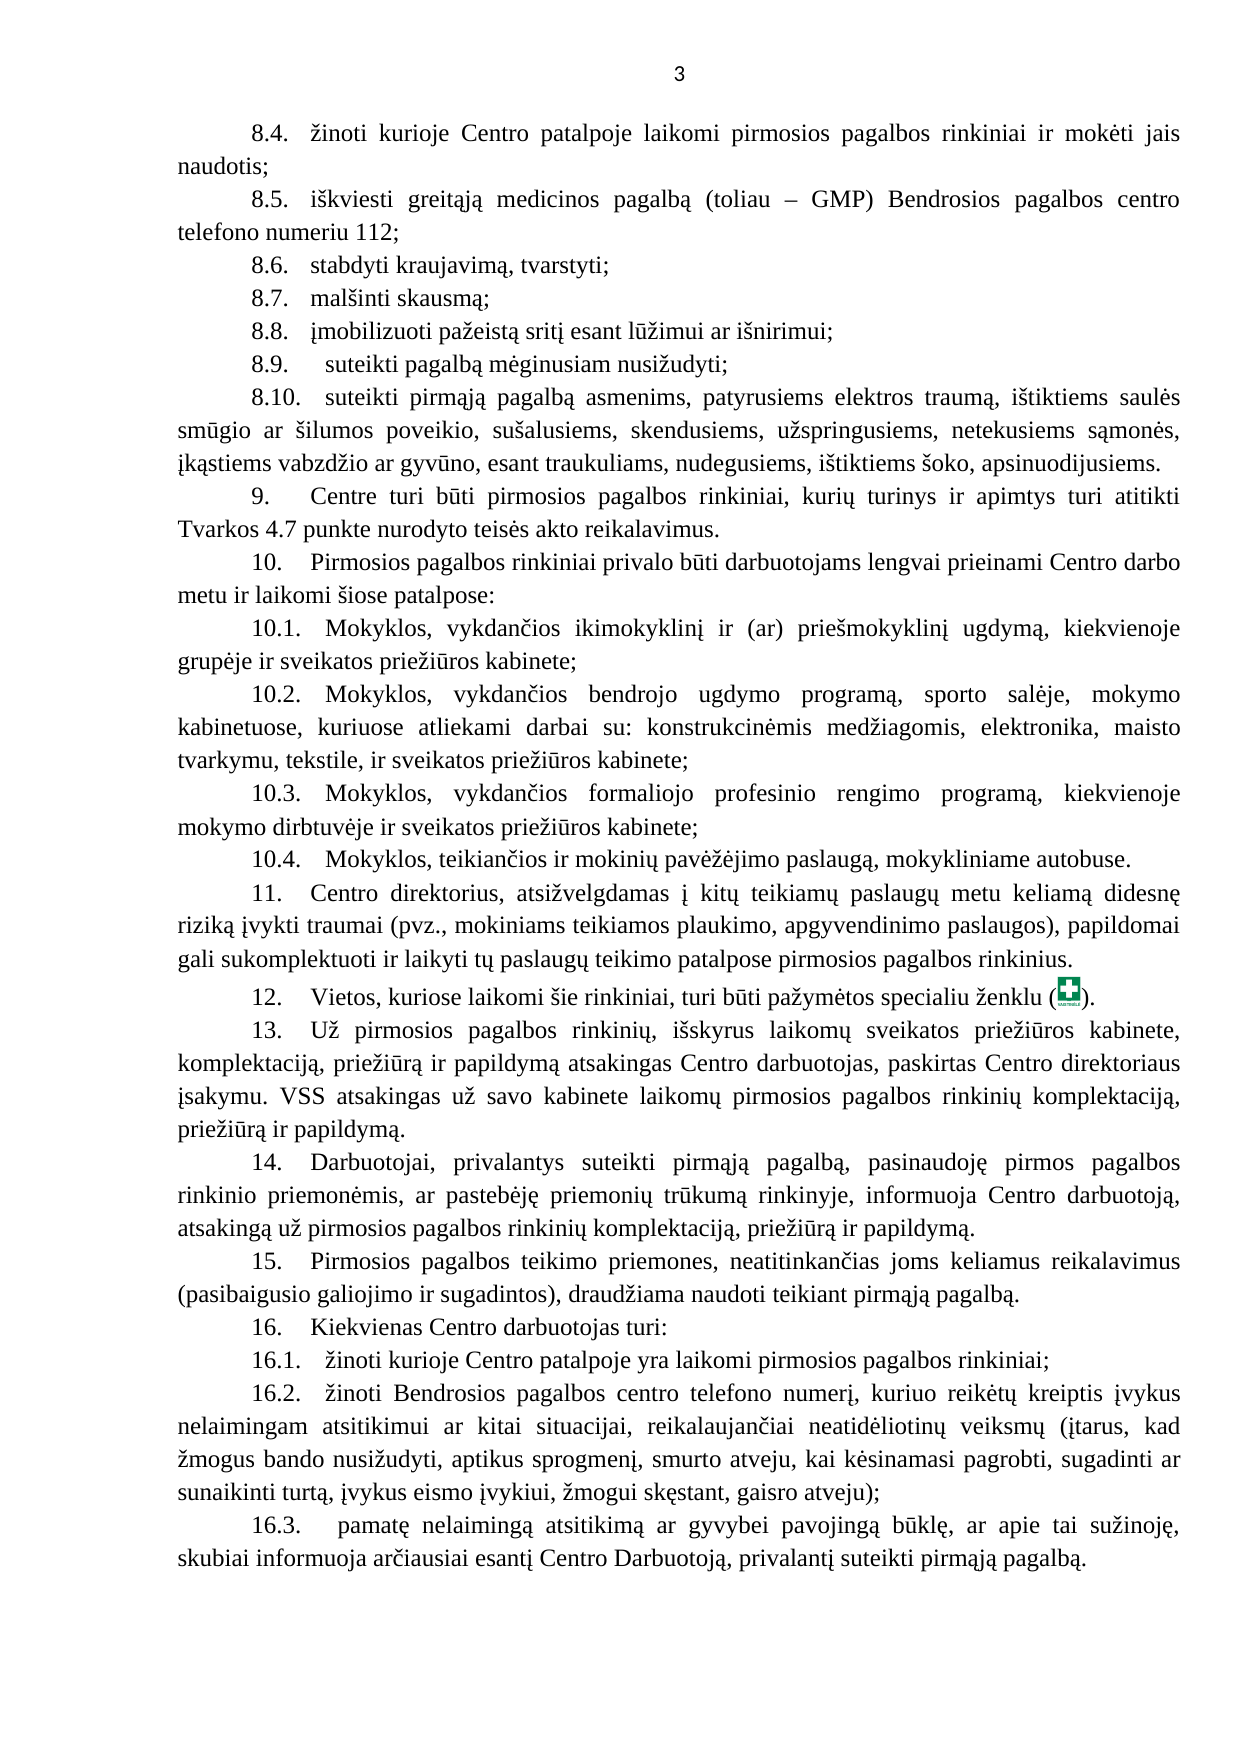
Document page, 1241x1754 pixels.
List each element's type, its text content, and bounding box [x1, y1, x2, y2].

list Mokyklos, vykdančios bendrojo ugdymo programą, sporto salėje, mokymo kabinetuose, kuriuose atliekami darbai su: konstrukcinėmis medžiagomis, elektronika, maisto tvarkymu, tekstile, ir sveikatos priežiūros kabinete; [177, 679, 1181, 774]
list žinoti kurioje Centro patalpoje laikomi pirmosios pagalbos rinkiniai ir mokėti jais naudotis; [177, 118, 1181, 180]
list įmobilizuoti pažeistą sritį esant lūžimui ar išnirimui; [177, 316, 1181, 345]
list iškviesti greitąją medicinos pagalbą (toliau – GMP) Bendrosios pagalbos centro telefono numeriu 112; [177, 184, 1181, 246]
list Pirmosios pagalbos teikimo priemones, neatitinkančias joms keliamus reikalavimus (pasibaigusio galiojimo ir sugadintos), draudžiama naudoti teikiant pirmąją pagalbą. [177, 1246, 1181, 1308]
list Centre turi būti pirmosios pagalbos rinkiniai, kurių turinys ir apimtys turi atitikti Tvarkos 4.7 punkte nurodyto teisės akto reikalavimus. [177, 481, 1181, 543]
list suteikti pirmąją pagalbą asmenims, patyrusiems elektros traumą, ištiktiems saulės smūgio ar šilumos poveikio, sušalusiems, skendusiems, užspringusiems, netekusiems sąmonės, įkąstiems vabzdžio ar gyvūno, esant traukuliams, nudegusiems, ištiktiems šoko, apsinuodijusiems. [177, 382, 1181, 477]
list stabdyti kraujavimą, tvarstyti; [177, 250, 1181, 279]
list Darbuotojai, privalantys suteikti pirmąją pagalbą, pasinaudoję pirmos pagalbos rinkinio priemonėmis, ar pastebėję priemonių trūkumą rinkinyje, informuoja Centro darbuotoją, atsakingą už pirmosios pagalbos rinkinių komplektaciją, priežiūrą ir papildymą. [177, 1147, 1181, 1242]
list suteikti pagalbą mėginusiam nusižudyti; [177, 349, 1181, 378]
list malšinti skausmą; [177, 283, 1181, 312]
list Mokyklos, vykdančios ikimokyklinį ir (ar) priešmokyklinį ugdymą, kiekvienoje grupėje ir sveikatos priežiūros kabinete; [177, 613, 1181, 675]
list žinoti kurioje Centro patalpoje yra laikomi pirmosios pagalbos rinkiniai; [177, 1345, 1181, 1374]
list žinoti Bendrosios pagalbos centro telefono numerį, kuriuo reikėtų kreiptis įvykus nelaimingam atsitikimui ar kitai situacijai, reikalaujančiai neatidėliotinų veiksmų (įtarus, kad žmogus bando nusižudyti, aptikus sprogmenį, smurto atveju, kai kėsinamasi pagrobti, sugadinti ar sunaikinti turtą, įvykus eismo įvykiui, žmogui skęstant, gaisro atveju); [177, 1378, 1181, 1506]
list Centro direktorius, atsižvelgdamas į kitų teikiamų paslaugų metu keliamą didesnę riziką įvykti traumai (pvz., mokiniams teikiamos plaukimo, apgyvendinimo paslaugos), papildomai gali sukomplektuoti ir laikyti tų paslaugų teikimo patalpose pirmosios pagalbos rinkinius. [177, 878, 1181, 972]
list Pirmosios pagalbos rinkiniai privalo būti darbuotojams lengvai prieinami Centro darbo metu ir laikomi šiose patalpose: [177, 547, 1181, 609]
list Kiekvienas Centro darbuotojas turi: [177, 1312, 1181, 1341]
list pamatę nelaimingą atsitikimą ar gyvybei pavojingą būklę, ar apie tai sužinoję, skubiai informuoja arčiausiai esantį Centro Darbuotoją, privalantį suteikti pirmąją pagalbą. [177, 1510, 1181, 1572]
list Vietos, kuriose laikomi šie rinkiniai, turi būti pažymėtos specialiu ženklu (). [177, 977, 1181, 1011]
list Mokyklos, teikiančios ir mokinių pavėžėjimo paslaugą, mokykliniame autobuse. [177, 844, 1181, 873]
list Už pirmosios pagalbos rinkinių, išskyrus laikomų sveikatos priežiūros kabinete, komplektaciją, priežiūrą ir papildymą atsakingas Centro darbuotojas, paskirtas Centro direktoriaus įsakymu. VSS atsakingas už savo kabinete laikomų pirmosios pagalbos rinkinių komplektaciją, priežiūrą ir papildymą. [177, 1015, 1181, 1143]
picture [1057, 976, 1081, 1006]
list Mokyklos, vykdančios formaliojo profesinio rengimo programą, kiekvienoje mokymo dirbtuvėje ir sveikatos priežiūros kabinete; [177, 778, 1181, 840]
